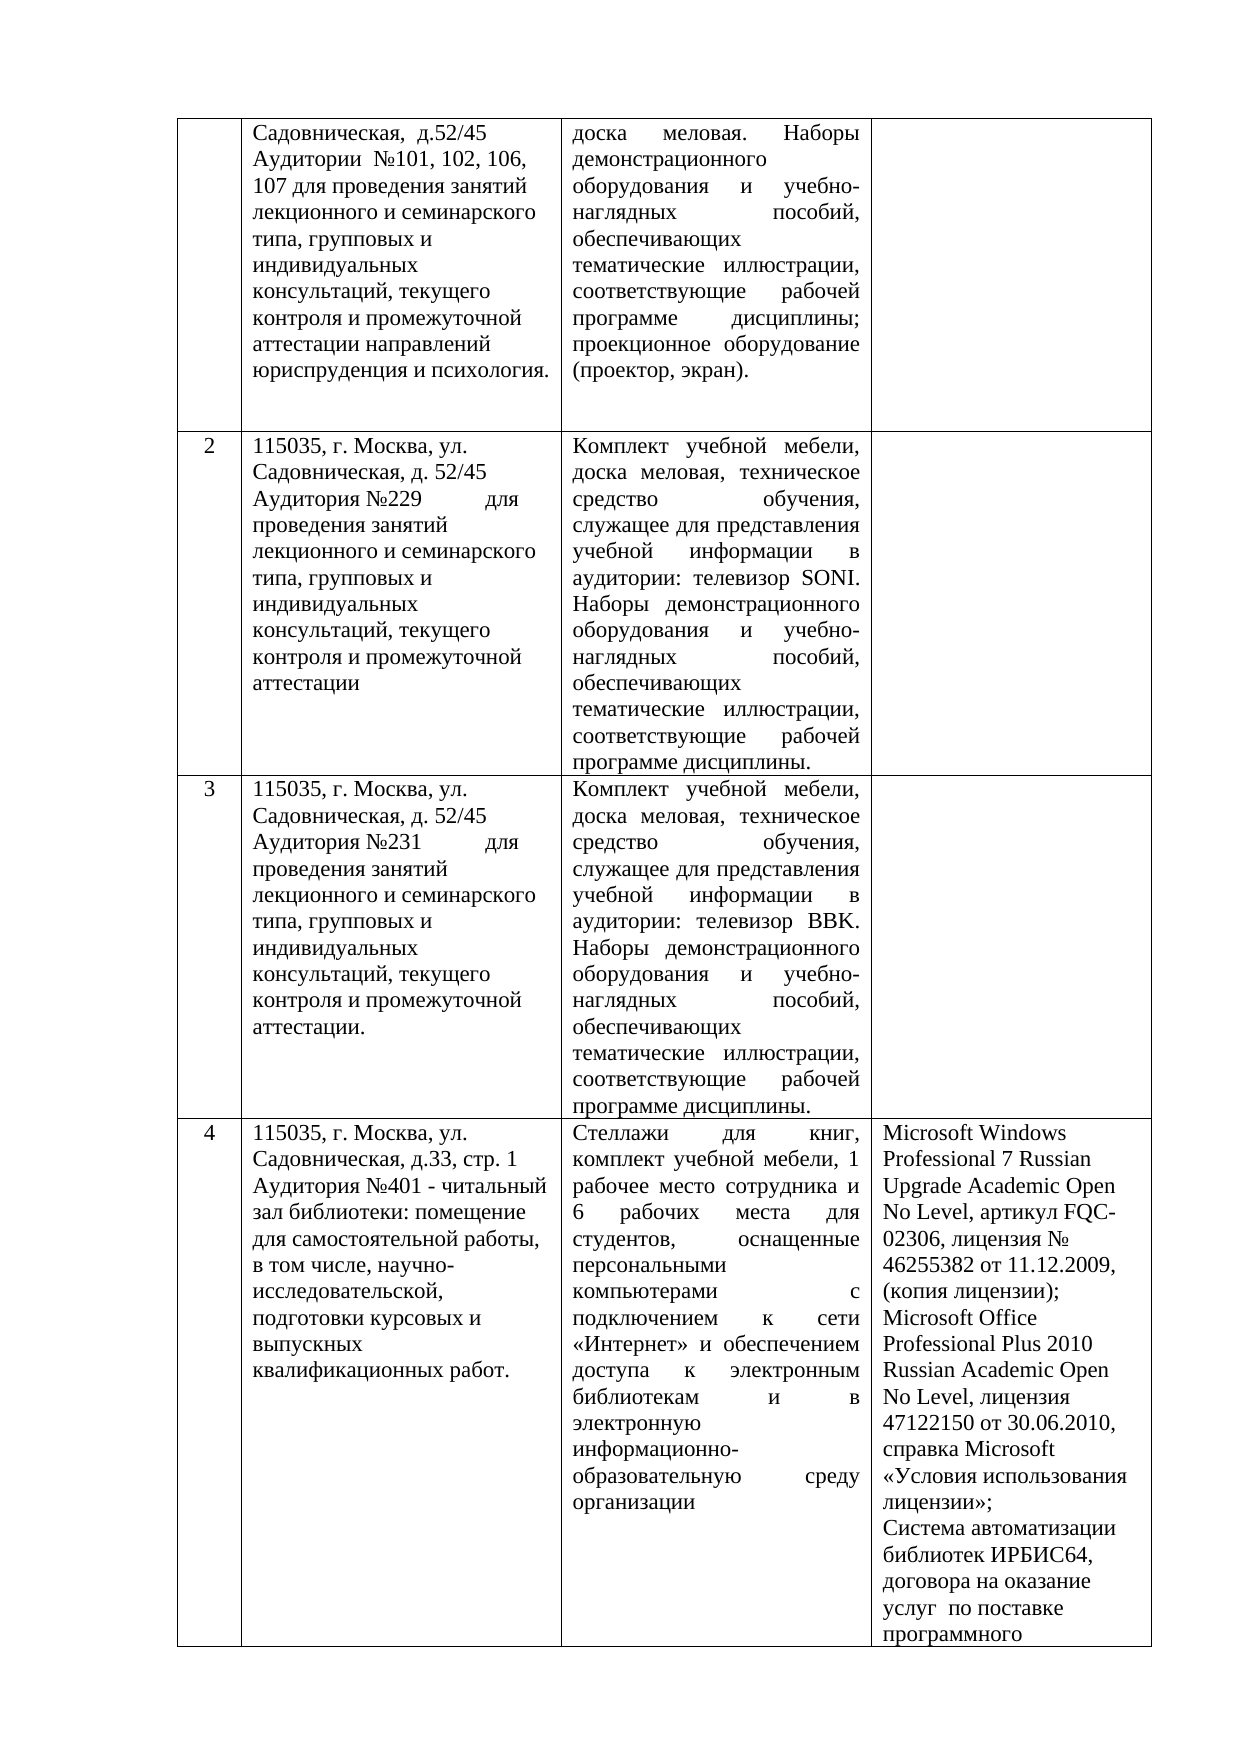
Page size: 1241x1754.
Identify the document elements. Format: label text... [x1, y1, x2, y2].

table_cell 115035, г. Москва, ул. Садовническая, д. 52/45 Аудитория №231 для проведения занятий лекционного и семинарского типа, групповых и индивидуальных консультаций, текущего контроля и промежуточной аттестации. [242, 776, 561, 1118]
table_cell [872, 1119, 1151, 1646]
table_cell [242, 119, 561, 431]
table_cell 3 [178, 776, 241, 1118]
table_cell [242, 1119, 561, 1646]
table_cell 115035, г. Москва, ул. Садовническая, д. 52/45 Аудитория №229 для проведения занятий лекционного и семинарского типа, групповых и индивидуальных консультаций, текущего контроля и промежуточной аттестации [242, 432, 561, 774]
table_cell [872, 432, 1151, 774]
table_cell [562, 119, 871, 431]
table_cell 2 [178, 432, 241, 774]
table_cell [562, 1119, 871, 1646]
table_cell 4 [178, 1119, 241, 1646]
table_cell [872, 776, 1151, 1118]
table_cell Комплект учебной мебели, доска меловая, техническое средство обучения, служащее для представления учебной информации в аудитории: телевизор BBK. Наборы демонстрационного оборудования и учебно-наглядных пособий, обеспечивающих тематические иллюстрации, соответствующие рабочей программе дисциплины. [562, 776, 871, 1118]
table_cell [872, 119, 1151, 431]
table_cell 1 [178, 119, 241, 431]
table_cell Комплект учебной мебели, доска меловая, техническое средство обучения, служащее для представления учебной информации в аудитории: телевизор SONI. Наборы демонстрационного оборудования и учебно-наглядных пособий, обеспечивающих тематические иллюстрации, соответствующие рабочей программе дисциплины. [562, 432, 871, 774]
